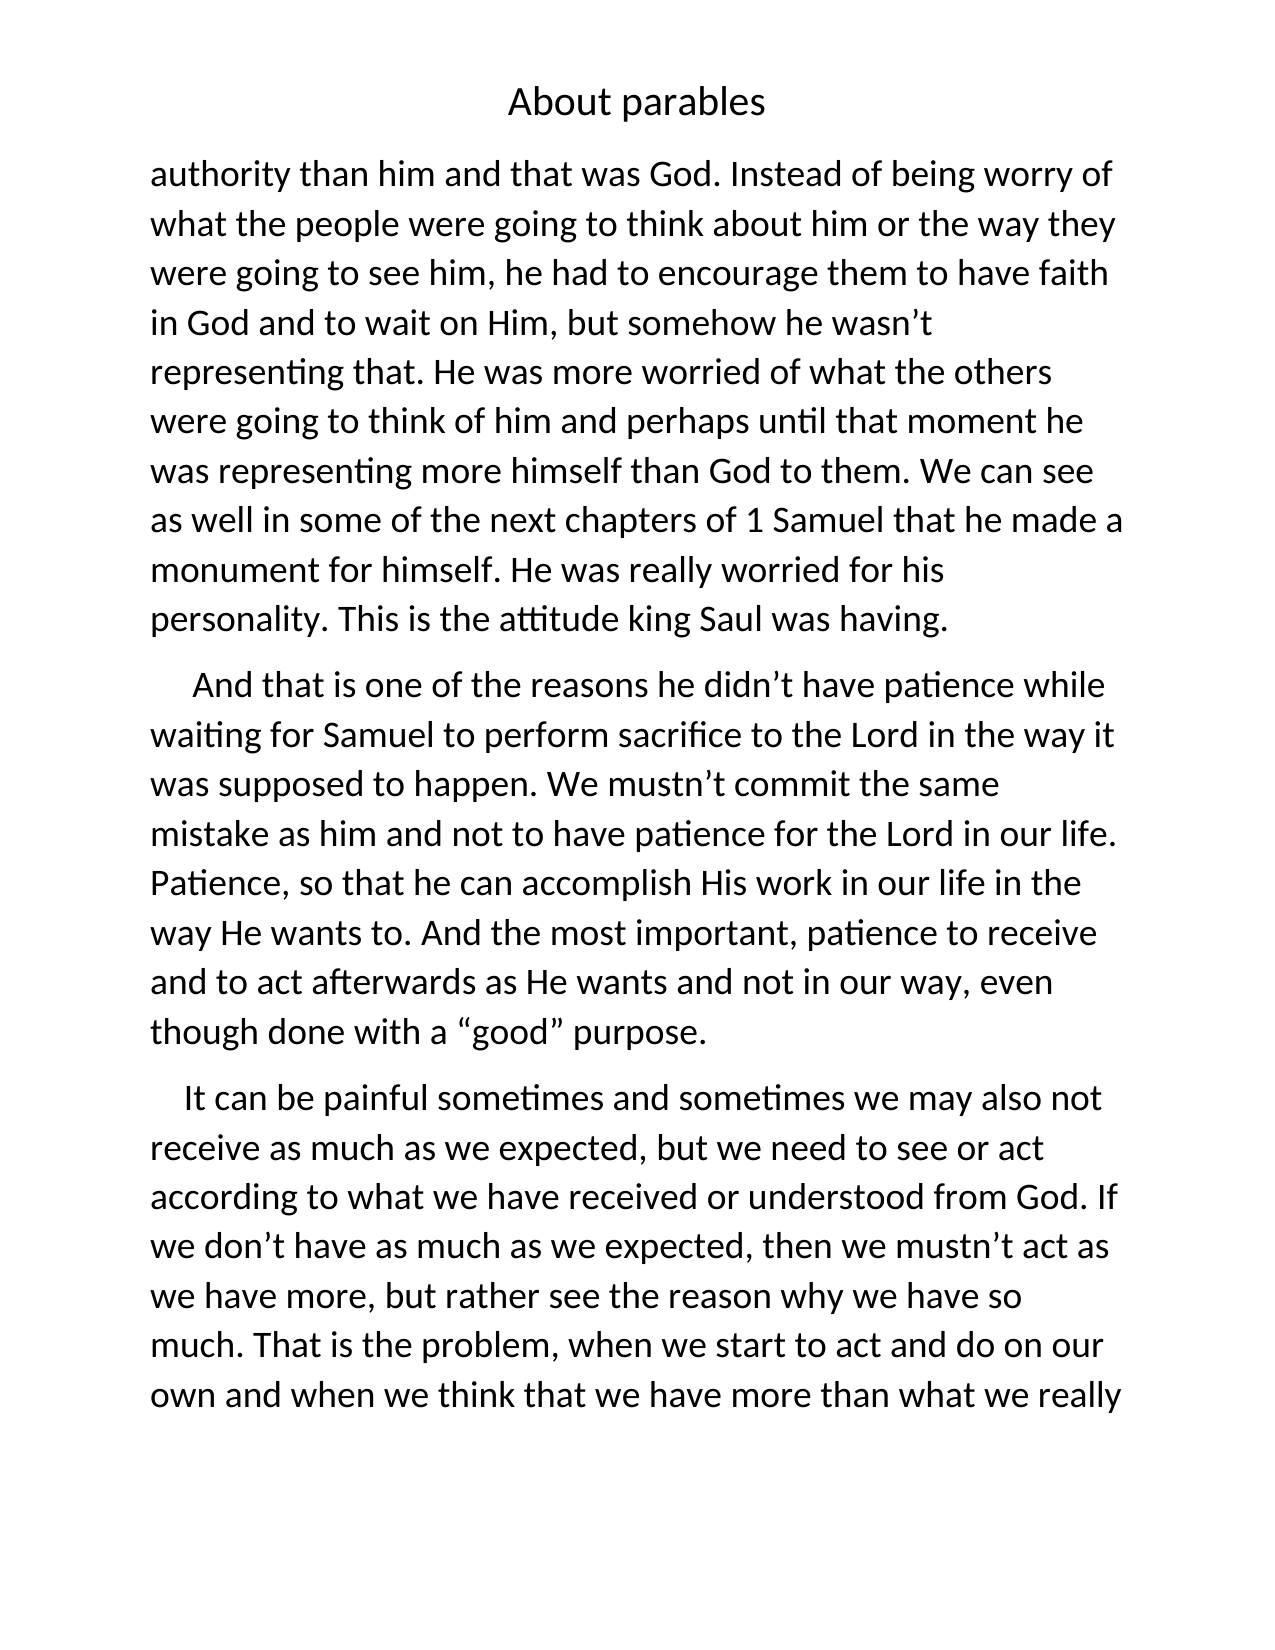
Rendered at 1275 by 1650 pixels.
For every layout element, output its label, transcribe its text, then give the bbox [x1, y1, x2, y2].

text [150, 1074, 1125, 1417]
text And that is one of the reasons he didn’t have patience while waiting for Samuel to perform sacrifice to the Lord in the way it was supposed to happen. We mustn’t commit the same mistake as him and not to have patience for the Lord in our life. Patience, so that he can accomplish His work in our life in the way He wants to. And the most important, patience to receive and to act afterwards as He wants and not in our way, even though done with a “good” purpose. [150, 661, 1125, 1054]
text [150, 150, 1125, 641]
